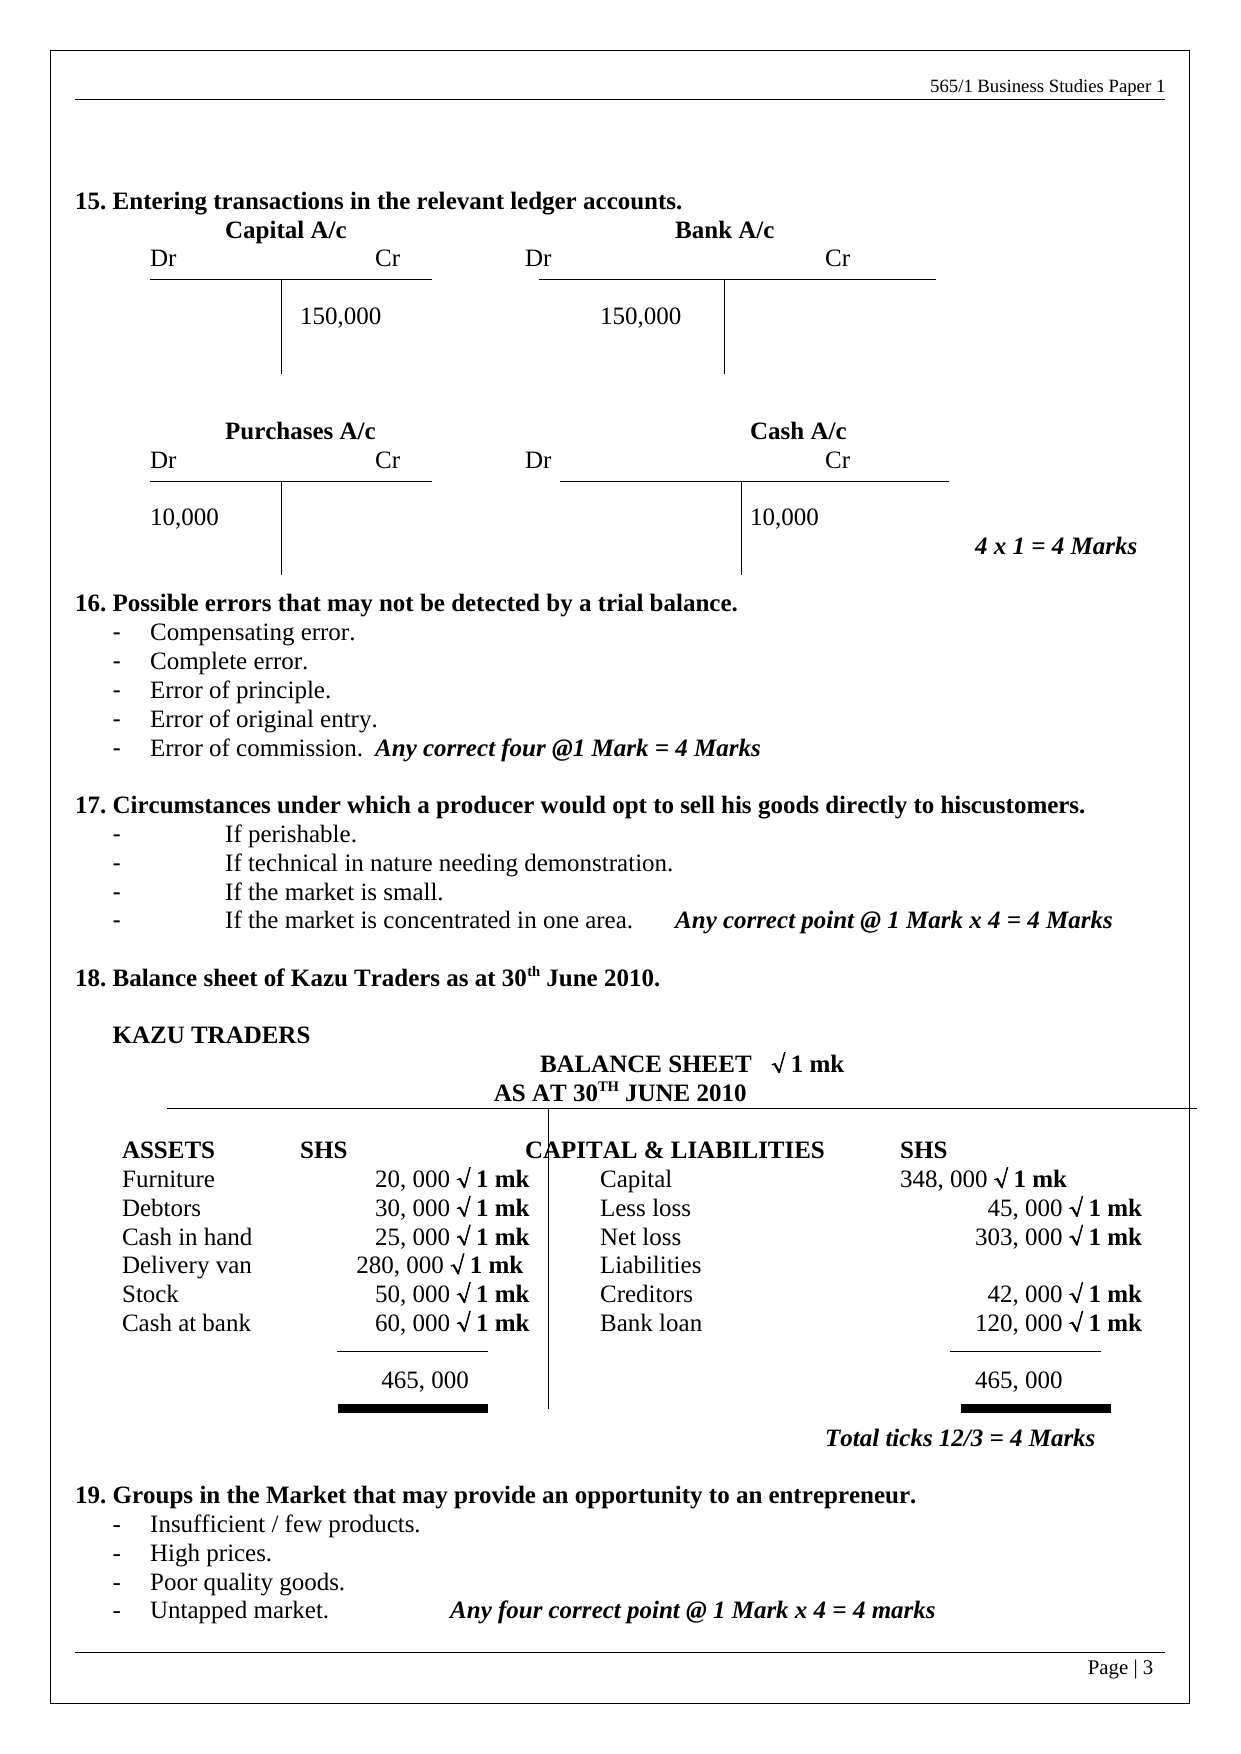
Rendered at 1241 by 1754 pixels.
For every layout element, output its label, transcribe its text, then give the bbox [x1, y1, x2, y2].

text Dr Cr Dr Cr [75, 445, 1165, 473]
list Error of original entry. [112, 704, 1165, 733]
list Circumstances under which a producer would opt to sell his goods directly to hiscustomers. [75, 790, 1165, 819]
text 4 x 1 = 4 Marks [75, 531, 1165, 560]
list Balance sheet of Kazu Traders as at 30th June 2010. [75, 963, 1165, 992]
text 465, 000 465, 000 [112, 1366, 1165, 1394]
text 10,000 10,000 [75, 502, 1165, 531]
text 150,000 150,000 [75, 301, 1165, 330]
list Error of principle. [112, 675, 1165, 704]
text ASSETS SHS CAPITAL & LIABILITIES SHS [112, 1136, 1165, 1164]
text Capital A/c Bank A/c [75, 215, 1165, 243]
text Cash in hand 25, 000 1 mk Net loss 303, 000 1 mk [112, 1222, 1165, 1251]
list Error of commission. Any correct four @1 Mark = 4 Marks [112, 733, 1165, 761]
text AS AT 30TH JUNE 2010 [75, 1078, 1165, 1107]
list Complete error. [112, 646, 1165, 675]
list Insufficient / few products. [112, 1509, 1165, 1538]
text BALANCE SHEET 1 mk [75, 1049, 1165, 1078]
text KAZU TRADERS [112, 1021, 1165, 1049]
text Purchases A/c Cash A/c [75, 416, 1165, 445]
list Entering transactions in the relevant ledger accounts. [75, 186, 1165, 215]
text Debtors 30, 000 1 mk Less loss 45, 000 1 mk [112, 1193, 1165, 1222]
list If perishable. [112, 819, 1165, 848]
list Untapped market. Any four correct point @ 1 Mark x 4 = 4 marks [112, 1596, 1165, 1624]
list If technical in nature needing demonstration. [112, 848, 1165, 877]
list Groups in the Market that may provide an opportunity to an entrepreneur. [75, 1481, 1165, 1509]
list If the market is small. [112, 877, 1165, 906]
text Delivery van 280, 000 1 mk Liabilities [112, 1251, 1165, 1279]
list Poor quality goods. [112, 1567, 1165, 1596]
list Possible errors that may not be detected by a trial balance. [75, 588, 1165, 617]
text Furniture 20, 000 1 mk Capital 348, 000 1 mk [112, 1164, 1165, 1193]
text Total ticks 12/3 = 4 Marks [75, 1423, 1165, 1452]
text Stock 50, 000 1 mk Creditors 42, 000 1 mk [112, 1279, 1165, 1308]
text Dr Cr Dr Cr [75, 243, 1165, 272]
list If the market is concentrated in one area. Any correct point @ 1 Mark x 4 = 4 Marks [112, 906, 1165, 934]
list Compensating error. [112, 617, 1165, 646]
text Cash at bank 60, 000 1 mk Bank loan 120, 000 1 mk [112, 1308, 1165, 1337]
list High prices. [112, 1538, 1165, 1567]
